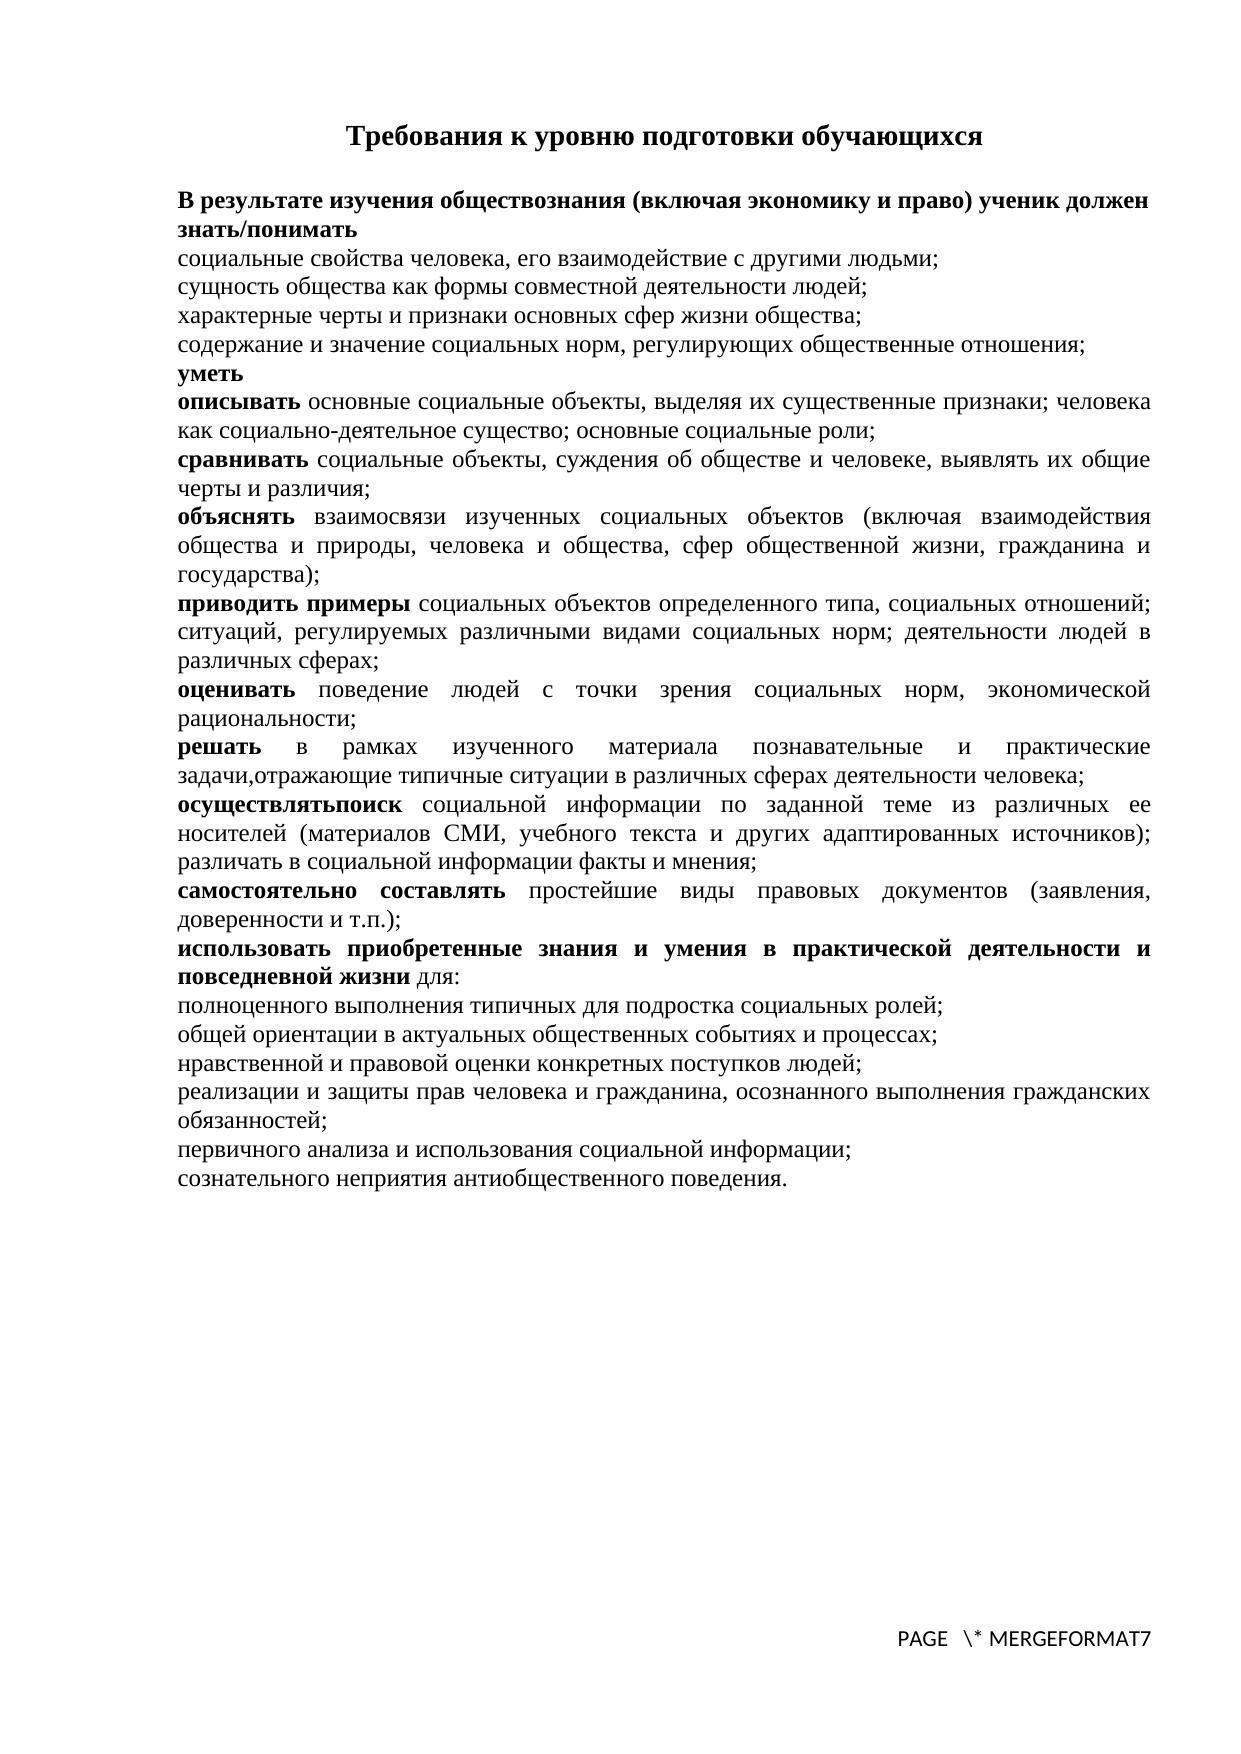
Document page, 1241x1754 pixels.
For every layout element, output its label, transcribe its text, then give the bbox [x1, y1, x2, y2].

text В результате изучения обществознания (включая экономику и право) ученик должен [177, 185, 1152, 214]
text знать/понимать [177, 214, 1152, 243]
text реализации и защиты прав человека и гражданина, осознанного выполнения гражданских обязанностей; [177, 1076, 1152, 1134]
text характерные черты и признаки основных сфер жизни общества; [177, 300, 1152, 329]
text сравнивать социальные объекты, суждения об обществе и человеке, выявлять их общие черты и различия; [177, 444, 1152, 501]
text приводить примеры социальных объектов определенного типа, социальных отношений; ситуаций, регулируемых различными видами социальных норм; деятельности людей в различных сферах; [177, 588, 1152, 674]
text решать в рамках изученного материала познавательные и практические задачи,отражающие типичные ситуации в различных сферах деятельности человека; [177, 731, 1152, 789]
text Требования к уровню подготовки обучающихся [177, 118, 1152, 152]
text самостоятельно составлять простейшие виды правовых документов (заявления, доверенности и т.п.); [177, 875, 1152, 933]
text оценивать поведение людей с точки зрения социальных норм, экономической рациональности; [177, 674, 1152, 731]
text нравственной и правовой оценки конкретных поступков людей; [177, 1048, 1152, 1076]
text содержание и значение социальных норм, регулирующих общественные отношения; [177, 329, 1152, 358]
text сознательного неприятия антиобщественного поведения. [177, 1163, 1152, 1191]
text сущность общества как формы совместной деятельности людей; [177, 271, 1152, 300]
text использовать приобретенные знания и умения в практической деятельности и повседневной жизни для: [177, 933, 1152, 990]
text описывать основные социальные объекты, выделяя их существенные признаки; человека как социально-деятельное существо; основные социальные роли; [177, 386, 1152, 444]
text общей ориентации в актуальных общественных событиях и процессах; [177, 1019, 1152, 1048]
text уметь [177, 358, 1152, 386]
text социальные свойства человека, его взаимодействие с другими людьми; [177, 243, 1152, 271]
text осуществлятьпоиск социальной информации по заданной теме из различных ее носителей (материалов СМИ, учебного текста и других адаптированных источников); различать в социальной информации факты и мнения; [177, 789, 1152, 875]
text объяснять взаимосвязи изученных социальных объектов (включая взаимодействия общества и природы, человека и общества, сфер общественной жизни, гражданина и государства); [177, 501, 1152, 588]
text полноценного выполнения типичных для подростка социальных ролей; [177, 990, 1152, 1019]
text первичного анализа и использования социальной информации; [177, 1134, 1152, 1163]
